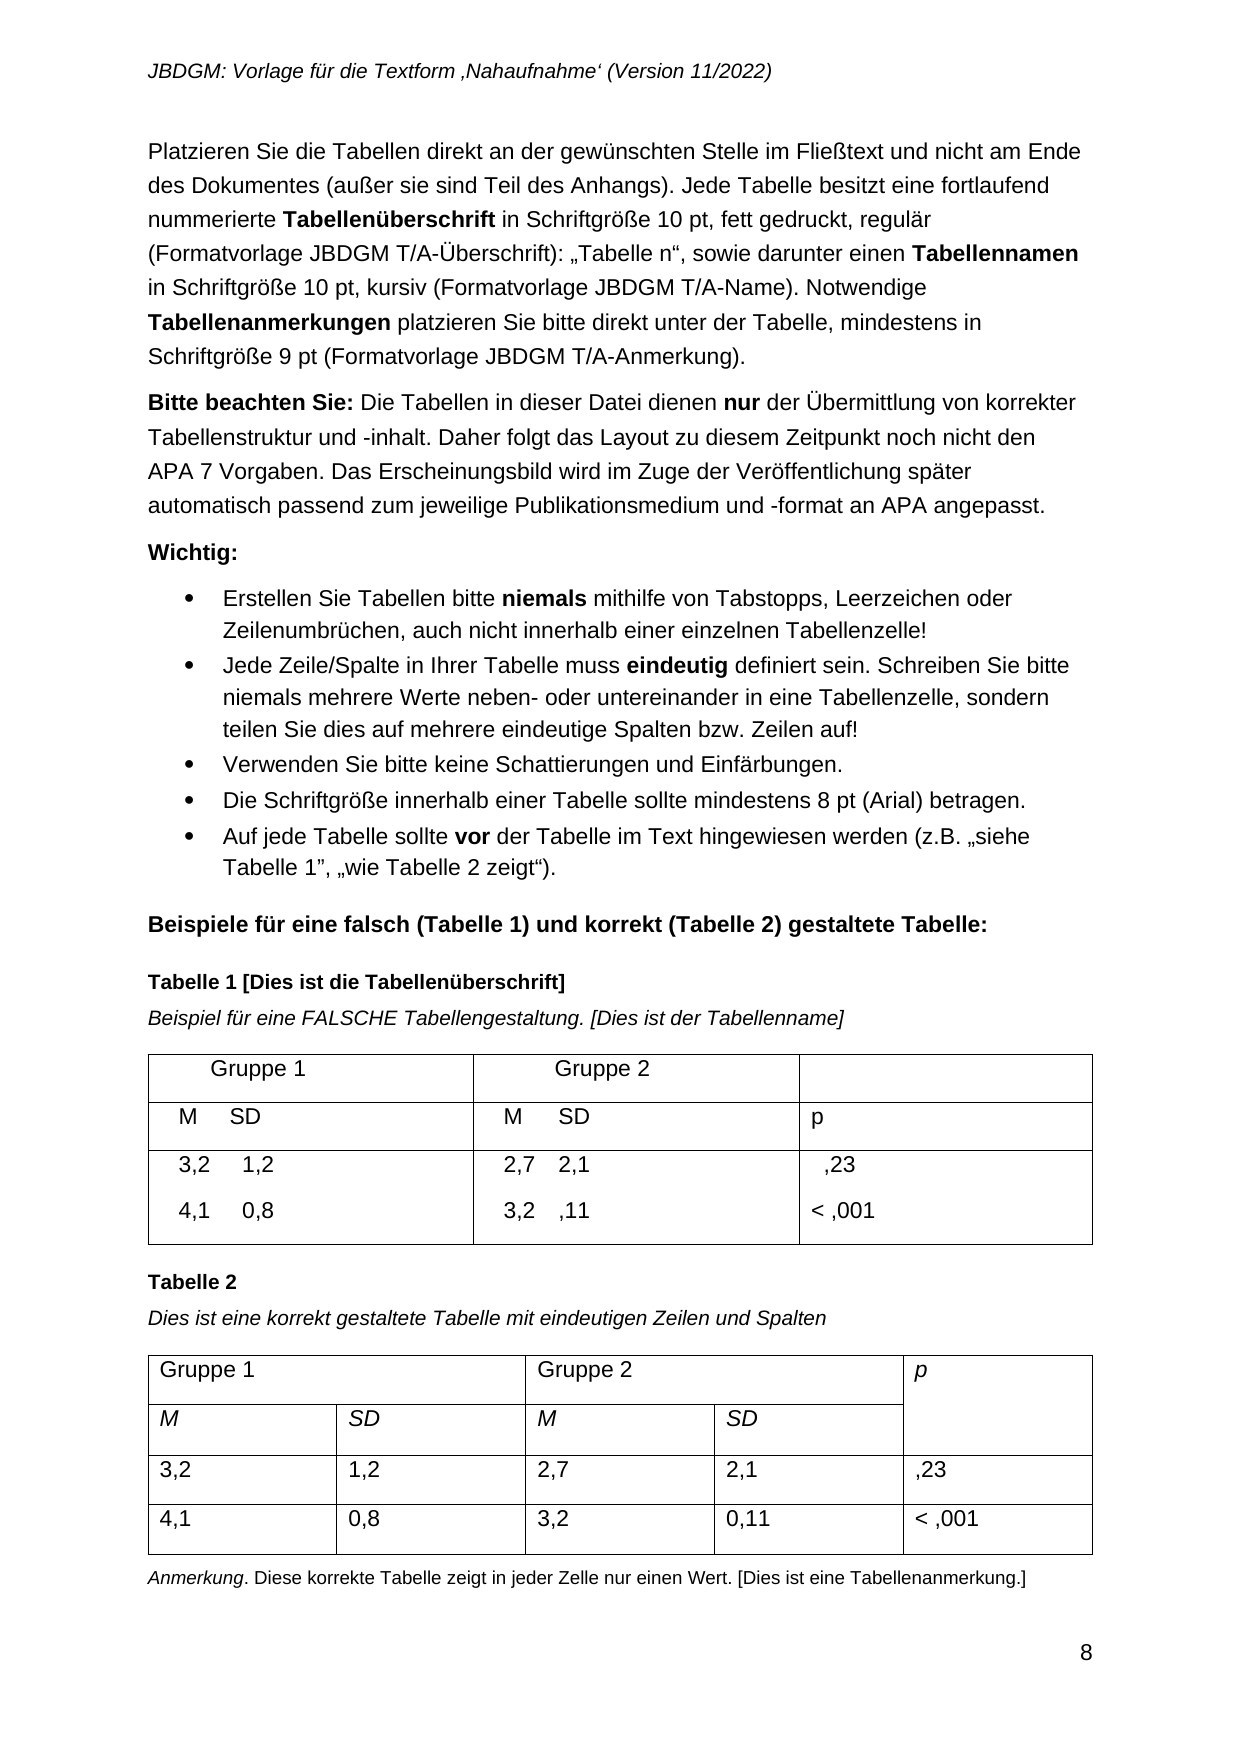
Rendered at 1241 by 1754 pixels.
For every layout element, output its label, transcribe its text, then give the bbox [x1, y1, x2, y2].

table_cell M [149, 1405, 336, 1455]
text Platzieren Sie die Tabellen direkt an der gewünschten Stelle im Fließtext und nicht am Ende des Dokumentes (außer sie sind Teil des Anhangs). Jede Tabelle besitzt eine fortlaufend nummerierte Tabellenüberschrift in Schriftgröße 10 pt, fett gedruckt, regulär (Formatvorlage JBDGM T/A-Überschrift): „Tabelle n“, sowie darunter einen Tabellennamen in Schriftgröße 10 pt, kursiv (Formatvorlage JBDGM T/A-Name). Notwendige Tabellenanmerkungen platzieren Sie bitte direkt unter der Tabelle, mindestens in Schriftgröße 9 pt (Formatvorlage JBDGM T/A-Anmerkung). [148, 138, 1093, 369]
table_cell < ,001 [904, 1505, 1092, 1553]
table_cell M [526, 1405, 714, 1455]
table_header Gruppe 2 [474, 1055, 799, 1102]
table_header Gruppe 1 [149, 1356, 525, 1404]
table_cell p [800, 1103, 1092, 1150]
text Tabelle 2 [148, 1270, 1093, 1294]
list Erstellen Sie Tabellen bitte niemals mithilfe von Tabstopps, Leerzeichen oder Zeilenumbrüchen, auch nicht innerhalb einer einzelnen Tabellenzelle! [185, 585, 1093, 643]
list Jede Zeile/Spalte in Ihrer Tabelle muss eindeutig definiert sein. Schreiben Sie bitte niemals mehrere Werte neben- oder untereinander in eine Tabellenzelle, sondern teilen Sie dies auf mehrere eindeutige Spalten bzw. Zeilen auf! [185, 652, 1093, 742]
table_cell SD [337, 1405, 525, 1455]
table_cell 2,1 [715, 1456, 903, 1504]
table_cell 2,7 [526, 1456, 714, 1504]
table_cell 0,11 [715, 1505, 903, 1553]
table_header Gruppe 1 [149, 1055, 473, 1102]
text Anmerkung. Diese korrekte Tabelle zeigt in jeder Zelle nur einen Wert. [Dies ist eine Tabellenanmerkung.] [148, 1567, 1093, 1588]
table_cell ,23 [904, 1456, 1092, 1504]
list Die Schriftgröße innerhalb einer Tabelle sollte mindestens 8 pt (Arial) betragen. [185, 787, 1093, 813]
table_cell 3,2 1,2 4,1 0,8 [149, 1151, 473, 1244]
list Verwenden Sie bitte keine Schattierungen und Einfärbungen. [185, 751, 1093, 778]
text Tabelle 1 [Dies ist die Tabellenüberschrift] [148, 970, 1093, 994]
table_cell 2,7 2,1 3,2 ,11 [474, 1151, 799, 1244]
text Dies ist eine korrekt gestaltete Tabelle mit eindeutigen Zeilen und Spalten [148, 1306, 1093, 1330]
table_cell SD [715, 1405, 903, 1455]
table_cell M SD [149, 1103, 473, 1150]
list Auf jede Tabelle sollte vor der Tabelle im Text hingewiesen werden (z.B. „siehe Tabelle 1”, „wie Tabelle 2 zeigt“). [185, 823, 1093, 881]
table_cell M SD [474, 1103, 799, 1150]
table_header [800, 1055, 1092, 1102]
table_cell ,23 < ,001 [800, 1151, 1092, 1244]
table_header p [904, 1356, 1092, 1455]
table_cell 3,2 [526, 1505, 714, 1553]
table_cell 0,8 [337, 1505, 525, 1553]
table_cell 1,2 [337, 1456, 525, 1504]
text Beispiele für eine falsch (Tabelle 1) und korrekt (Tabelle 2) gestaltete Tabelle: [148, 911, 1093, 937]
table_cell 3,2 [149, 1456, 336, 1504]
table_cell 4,1 [149, 1505, 336, 1553]
text Wichtig: [148, 538, 1093, 565]
text Beispiel für eine FALSCHE Tabellengestaltung. [Dies ist der Tabellenname] [148, 1006, 1093, 1030]
text Bitte beachten Sie: Die Tabellen in dieser Datei dienen nur der Übermittlung von korrekter Tabellenstruktur und -inhalt. Daher folgt das Layout zu diesem Zeitpunkt noch nicht den APA 7 Vorgaben. Das Erscheinungsbild wird im Zuge der Veröffentlichung später automatisch passend zum jeweilige Publikationsmedium und -format an APA angepasst. [148, 389, 1093, 518]
table_header Gruppe 2 [526, 1356, 903, 1404]
